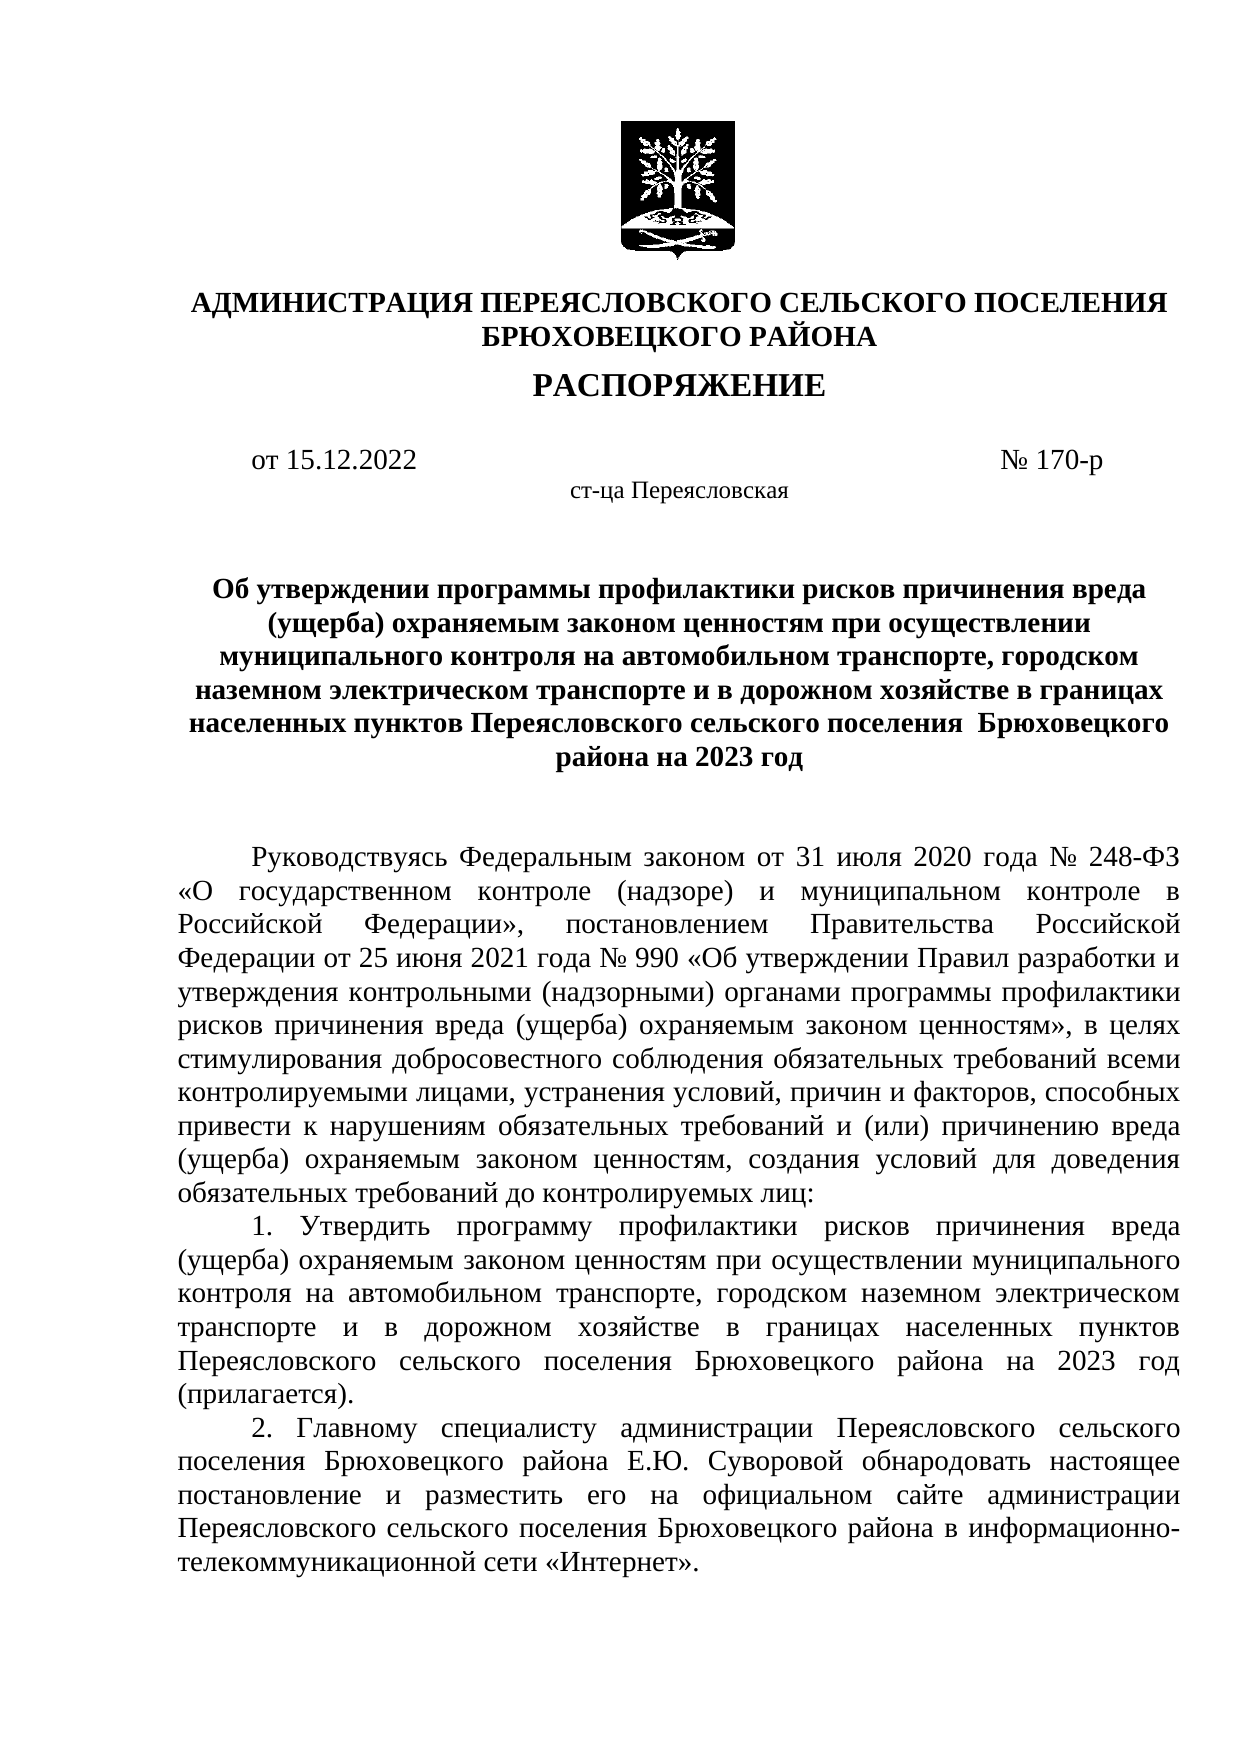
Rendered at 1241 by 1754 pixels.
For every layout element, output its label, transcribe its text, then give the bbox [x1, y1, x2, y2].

text Об утверждении программы профилактики рисков причинения вреда (ущерба) охраняемым законом ценностям при осуществлении муниципального контроля на автомобильном транспорте, городском наземном электрическом транспорте и в дорожном хозяйстве в границах населенных пунктов Переясловского сельского поселения Брюховецкого района на 2023 год [177, 571, 1181, 772]
text РАСПОРЯЖЕНИЕ [177, 365, 1181, 403]
text от 15.12.2022 № 170-р [177, 442, 1181, 475]
text 1. Утвердить программу профилактики рисков причинения вреда (ущерба) охраняемым законом ценностям при осуществлении муниципального контроля на автомобильном транспорте, городском наземном электрическом транспорте и в дорожном хозяйстве в границах населенных пунктов Переясловского сельского поселения Брюховецкого района на 2023 год (прилагается). [177, 1208, 1181, 1410]
text БРЮХОВЕЦКОГО РАЙОНА [177, 319, 1181, 353]
text ст-ца Переясловская [177, 475, 1181, 504]
text Руководствуясь Федеральным законом от 31 июля 2020 года № 248-ФЗ «О государственном контроле (надзоре) и муниципальном контроле в Российской Федерации», постановлением Правительства Российской Федерации от 25 июня 2021 года № 990 «Об утверждении Правил разработки и утверждения контрольными (надзорными) органами программы профилактики рисков причинения вреда (ущерба) охраняемым законом ценностям», в целях стимулирования добросовестного соблюдения обязательных требований всеми контролируемыми лицами, устранения условий, причин и факторов, способных привести к нарушениям обязательных требований и (или) причинению вреда (ущерба) охраняемым законом ценностям, создания условий для доведения обязательных требований до контролируемых лиц: [177, 839, 1181, 1208]
text АДМИНИСТРАЦИЯ ПЕРЕЯСЛОВСКОГО СЕЛЬСКОГО ПОСЕЛЕНИЯ [177, 286, 1181, 319]
text 2. Главному специалисту администрации Переясловского сельского поселения Брюховецкого района Е.Ю. Суворовой обнародовать настоящее постановление и разместить его на официальном сайте администрации Переясловского сельского поселения Брюховецкого района в информационно-телекоммуникационной сети «Интернет». [177, 1410, 1181, 1577]
